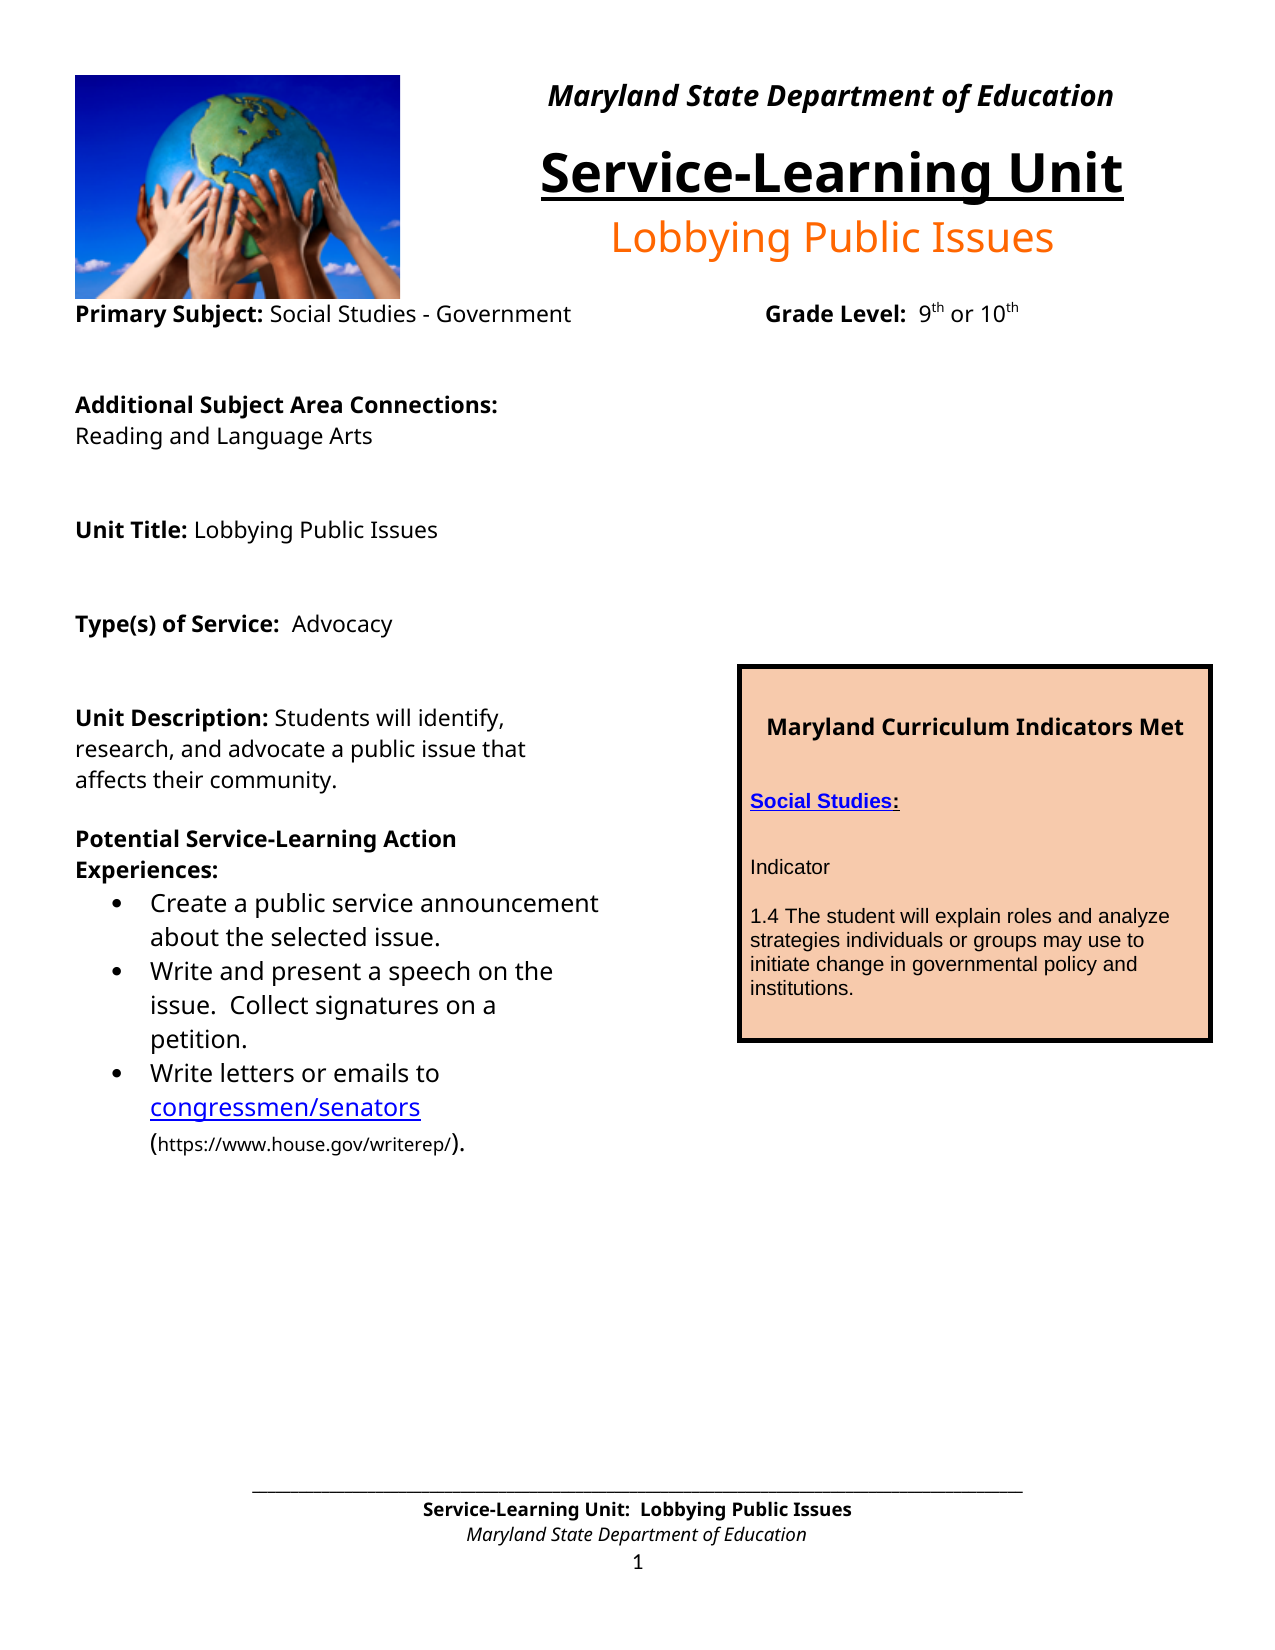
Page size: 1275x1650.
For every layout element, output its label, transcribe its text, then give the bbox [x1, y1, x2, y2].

list Create a public service announcement about the selected issue. [112, 886, 600, 954]
list Write letters or emails to congressmen/senators (https://www.house.gov/writerep/). [112, 1056, 600, 1158]
list Indicator [742, 848, 1208, 885]
text Unit Description: Students will identify, research, and advocate a public issue that affects their community. [75, 701, 600, 795]
text Unit Title: Lobbying Public Issues [75, 514, 600, 545]
text 1.4 The student will explain roles and analyze strategies individuals or groups may use to initiate change in governmental policy and institutions. [742, 897, 1208, 1005]
text Potential Service-Learning Action Experiences: [75, 823, 600, 886]
text Grade Level: 9th or 10th [765, 298, 1200, 330]
text Lobbying Public Issues [465, 208, 1200, 265]
text Additional Subject Area Connections: [75, 389, 600, 420]
text Primary Subject: Social Studies - Government [75, 298, 750, 330]
text Type(s) of Service: Advocacy [75, 608, 600, 639]
list Maryland Curriculum Indicators Met [742, 704, 1208, 745]
text Service-Learning Unit [465, 134, 1200, 208]
picture [75, 75, 400, 299]
list Social Studies: [742, 782, 1208, 815]
list Write and present a speech on the issue. Collect signatures on a petition. [112, 954, 600, 1056]
text Maryland State Department of Education [465, 75, 1200, 115]
text Reading and Language Arts [75, 420, 600, 451]
